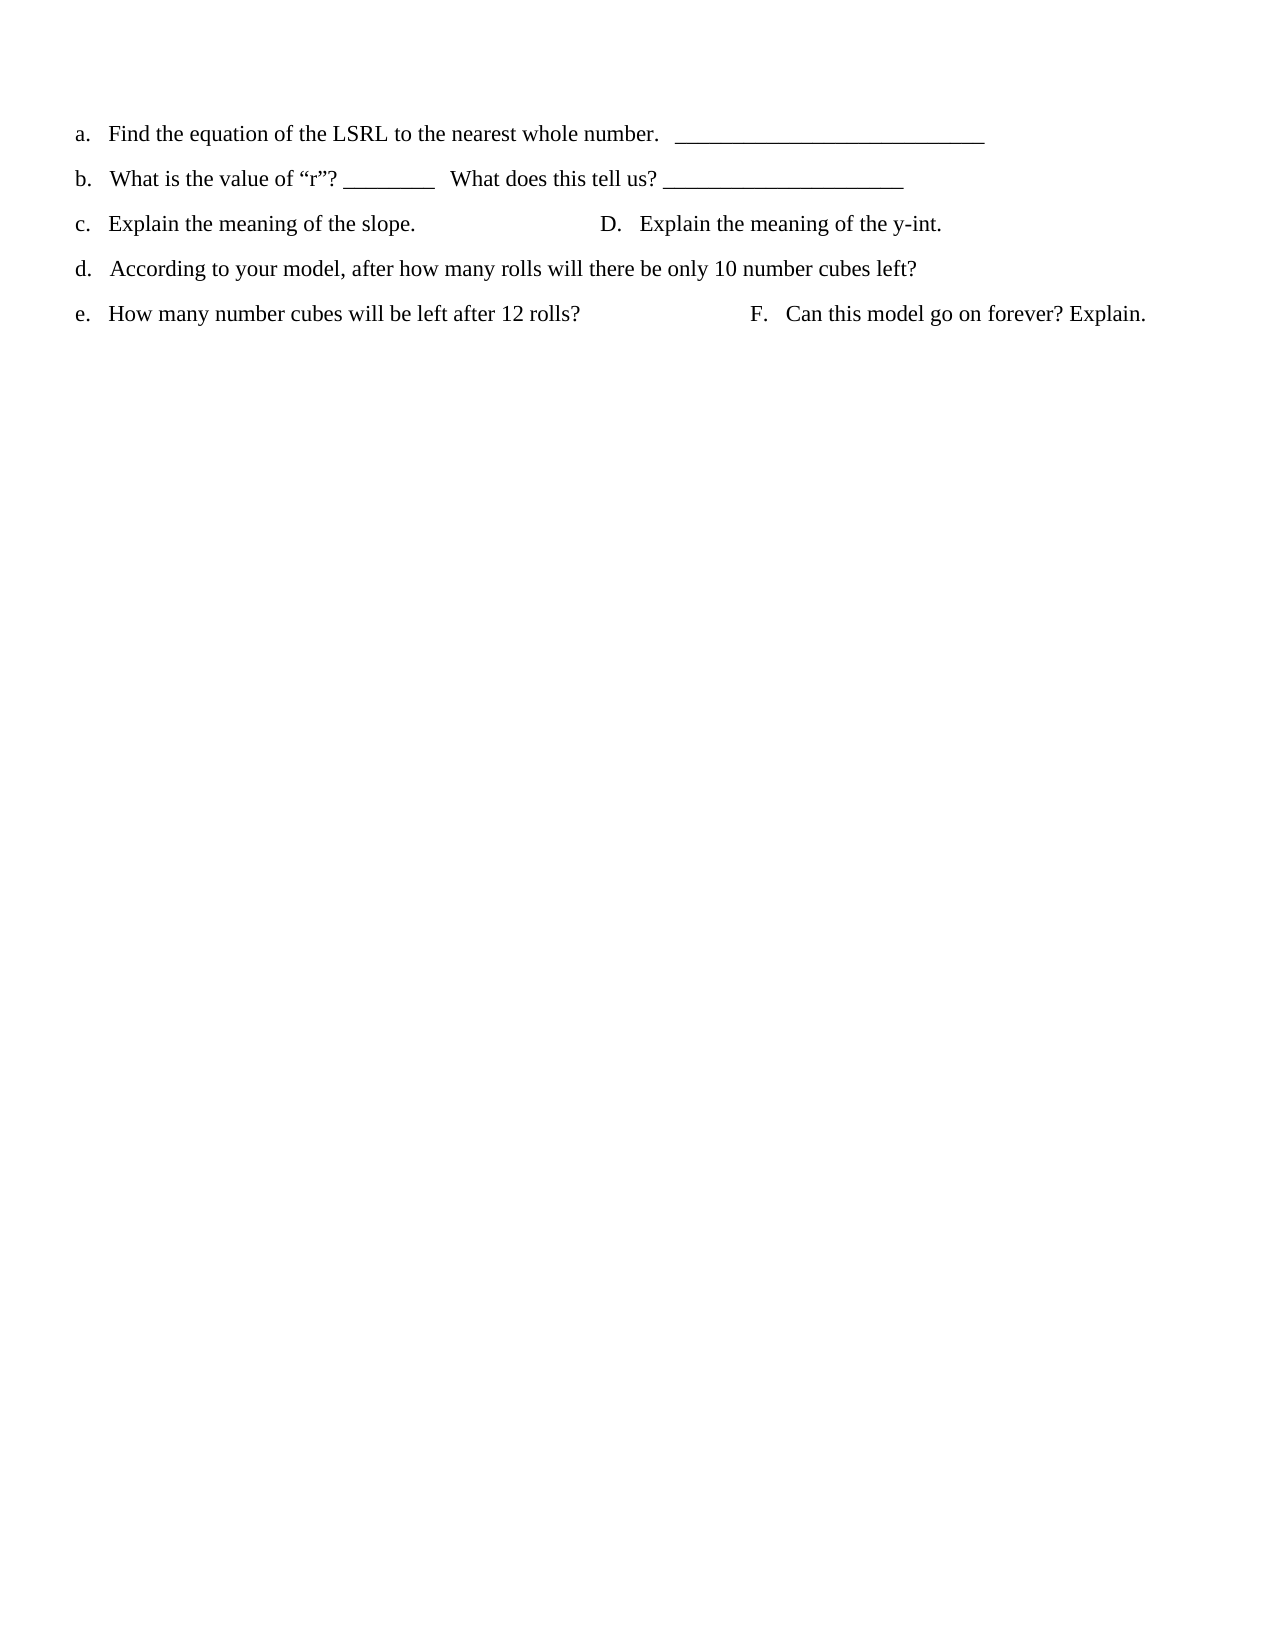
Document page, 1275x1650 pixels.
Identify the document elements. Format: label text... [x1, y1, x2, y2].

text a. Find the equation of the LSRL to the nearest whole number. ___________________________ [75, 120, 1200, 146]
text c. Explain the meaning of the slope. D. Explain the meaning of the y-int. [75, 210, 1200, 237]
text e. How many number cubes will be left after 12 rolls? F. Can this model go on forever? Explain. [75, 301, 1200, 327]
text d. According to your model, after how many rolls will there be only 10 number cubes left? [75, 255, 1200, 282]
text b. What is the value of “r”? ________ What does this tell us? _____________________ [75, 165, 1200, 192]
